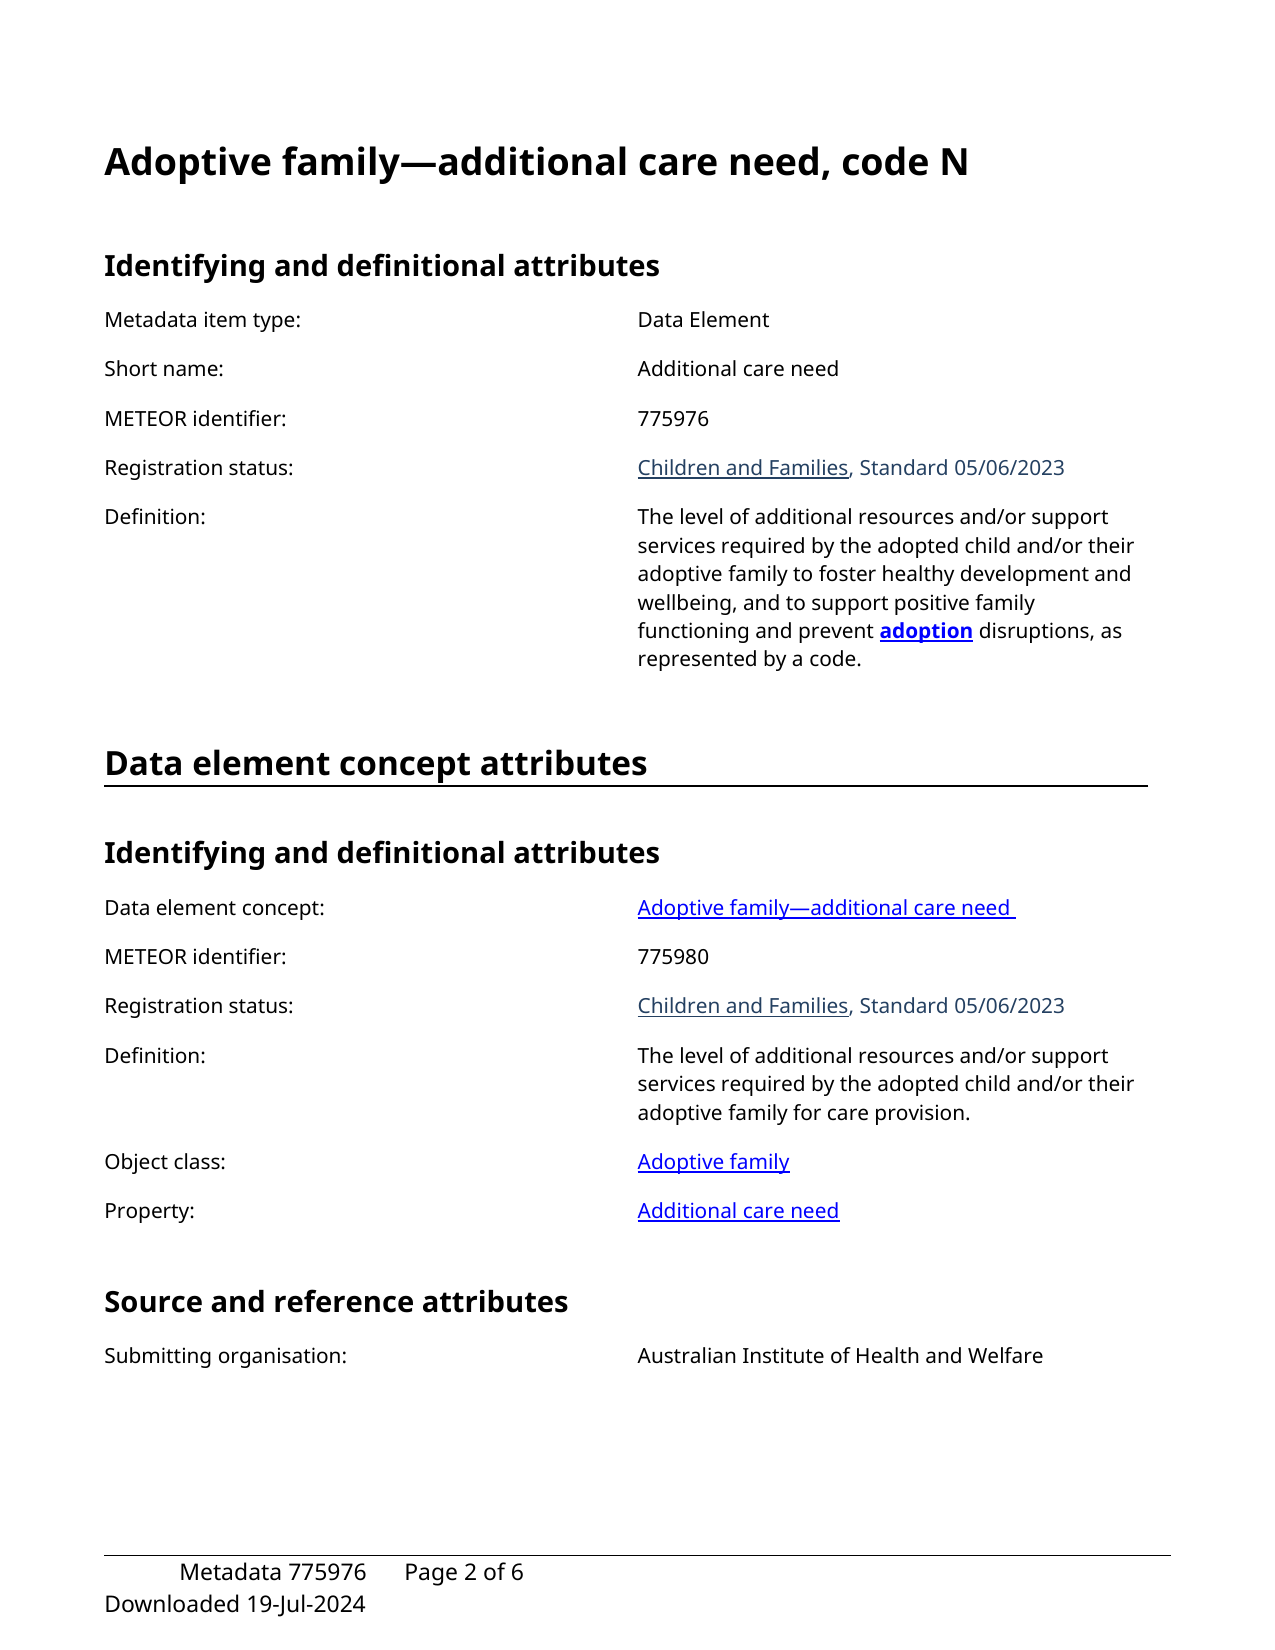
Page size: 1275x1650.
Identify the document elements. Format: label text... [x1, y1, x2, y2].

table_cell Source and reference attributes [93, 1235, 1159, 1331]
table_cell Additional care need [626, 344, 1159, 393]
table_cell METEOR identifier: [93, 932, 626, 981]
table_cell Adoptive family [626, 1137, 1159, 1186]
table_cell 775980 [626, 932, 1159, 981]
table_cell The level of additional resources and/or support services required by the adopted child and/or their adoptive family for care provision. [626, 1030, 1159, 1137]
table_cell Property: [93, 1186, 626, 1235]
table_cell METEOR identifier: [93, 394, 626, 443]
table_cell Short name: [93, 344, 626, 393]
table_cell Object class: [93, 1137, 626, 1186]
table_cell Data Element [626, 295, 1159, 344]
table_header Identifying and definitional attributes [93, 199, 1159, 295]
table_cell Definition: [93, 492, 626, 683]
table_cell Additional care need [626, 1186, 1159, 1235]
table_cell Australian Institute of Health and Welfare [626, 1331, 1159, 1412]
table_cell Adoptive family—additional care need [626, 883, 1159, 932]
table_cell Registration status: [93, 443, 626, 492]
table_cell Data element concept: [93, 883, 626, 932]
table_cell Identifying and definitional attributes [93, 787, 1159, 883]
table_cell 775976 [626, 394, 1159, 443]
table_cell Submitting organisation: [93, 1331, 626, 1412]
table_cell The level of additional resources and/or support services required by the adopted child and/or their adoptive family to foster healthy development and wellbeing, and to support positive family functioning and prevent adoption disruptions, as represented by a code. [626, 492, 1159, 683]
table_cell Metadata item type: [93, 295, 626, 344]
table_header Data element concept attributes [93, 715, 1159, 787]
subtitle Adoptive family—additional care need, code N [104, 135, 1171, 186]
table_cell Children and Families, Standard 05/06/2023 [626, 443, 1159, 492]
table_cell Definition: [93, 1030, 626, 1137]
table_cell Registration status: [93, 981, 626, 1030]
table_cell Children and Families, Standard 05/06/2023 [626, 981, 1159, 1030]
